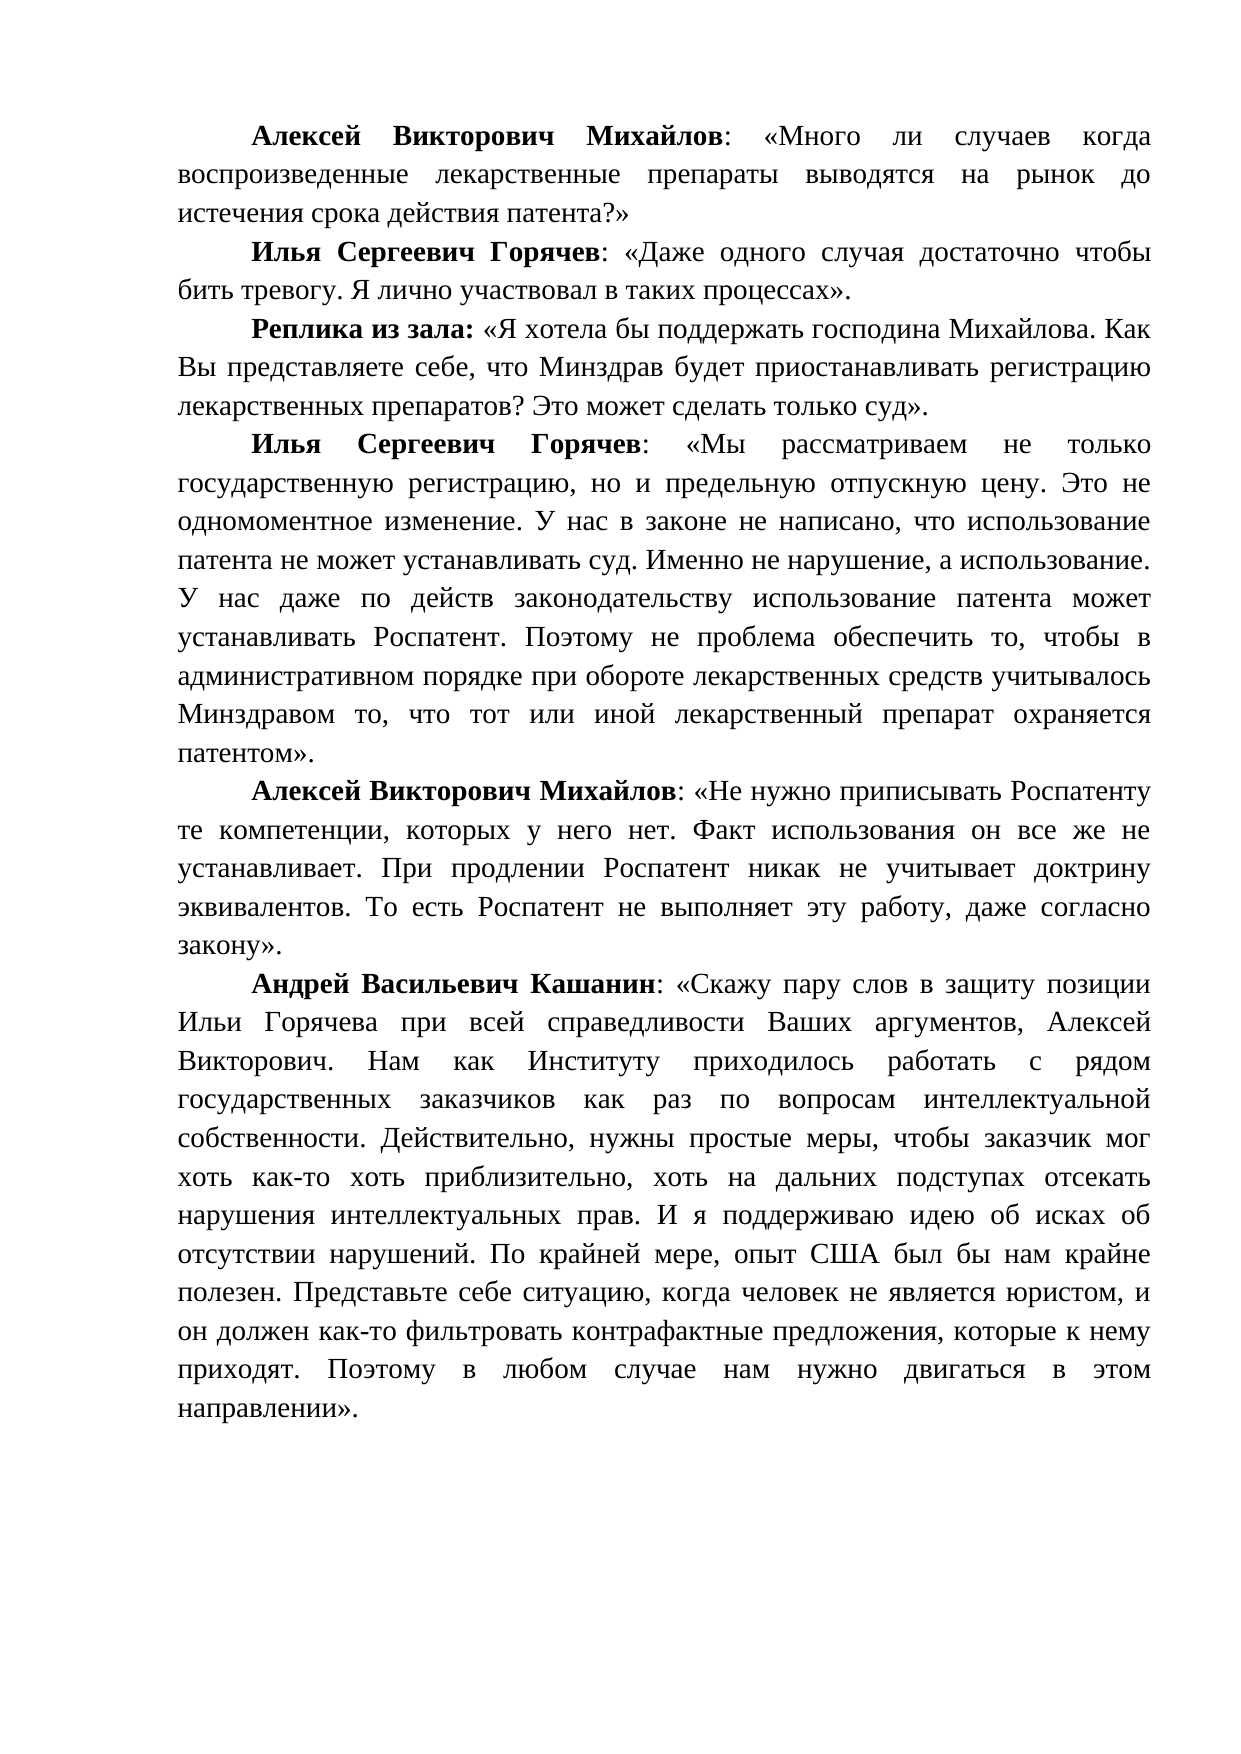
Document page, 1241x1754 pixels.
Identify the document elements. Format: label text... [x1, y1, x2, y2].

text Алексей Викторович Михайлов: «Не нужно приписывать Роспатенту те компетенции, которых у него нет. Факт использования он все же не устанавливает. При продлении Роспатент никак не учитывает доктрину эквивалентов. То есть Роспатент не выполняет эту работу, даже согласно закону». [177, 773, 1152, 961]
text Алексей Викторович Михайлов: «Много ли случаев когда воспроизведенные лекарственные препараты выводятся на рынок до истечения срока действия патента?» [177, 118, 1152, 229]
text Илья Сергеевич Горячев: «Даже одного случая достаточно чтобы бить тревогу. Я лично участвовал в таких процессах». [177, 234, 1152, 306]
text Андрей Васильевич Кашанин: «Скажу пару слов в защиту позиции Ильи Горячева при всей справедливости Ваших аргументов, Алексей Викторович. Нам как Институту приходилось работать с рядом государственных заказчиков как раз по вопросам интеллектуальной собственности. Действительно, нужны простые меры, чтобы заказчик мог хоть как-то хоть приблизительно, хоть на дальних подступах отсекать нарушения интеллектуальных прав. И я поддерживаю идею об исках об отсутствии нарушений. По крайней мере, опыт США был бы нам крайне полезен. Представьте себе ситуацию, когда человек не является юристом, и он должен как-то фильтровать контрафактные предложения, которые к нему приходят. Поэтому в любом случае нам нужно двигаться в этом направлении». [177, 966, 1152, 1423]
text Илья Сергеевич Горячев: «Мы рассматриваем не только государственную регистрацию, но и предельную отпускную цену. Это не одномоментное изменение. У нас в законе не написано, что использование патента не может устанавливать суд. Именно не нарушение, а использование. У нас даже по действ законодательству использование патента может устанавливать Роспатент. Поэтому не проблема обеспечить то, чтобы в административном порядке при обороте лекарственных средств учитывалось Минздравом то, что тот или иной лекарственный препарат охраняется патентом». [177, 426, 1152, 768]
text Реплика из зала: «Я хотела бы поддержать господина Михайлова. Как Вы представляете себе, что Минздрав будет приостанавливать регистрацию лекарственных препаратов? Это может сделать только суд». [177, 311, 1152, 421]
